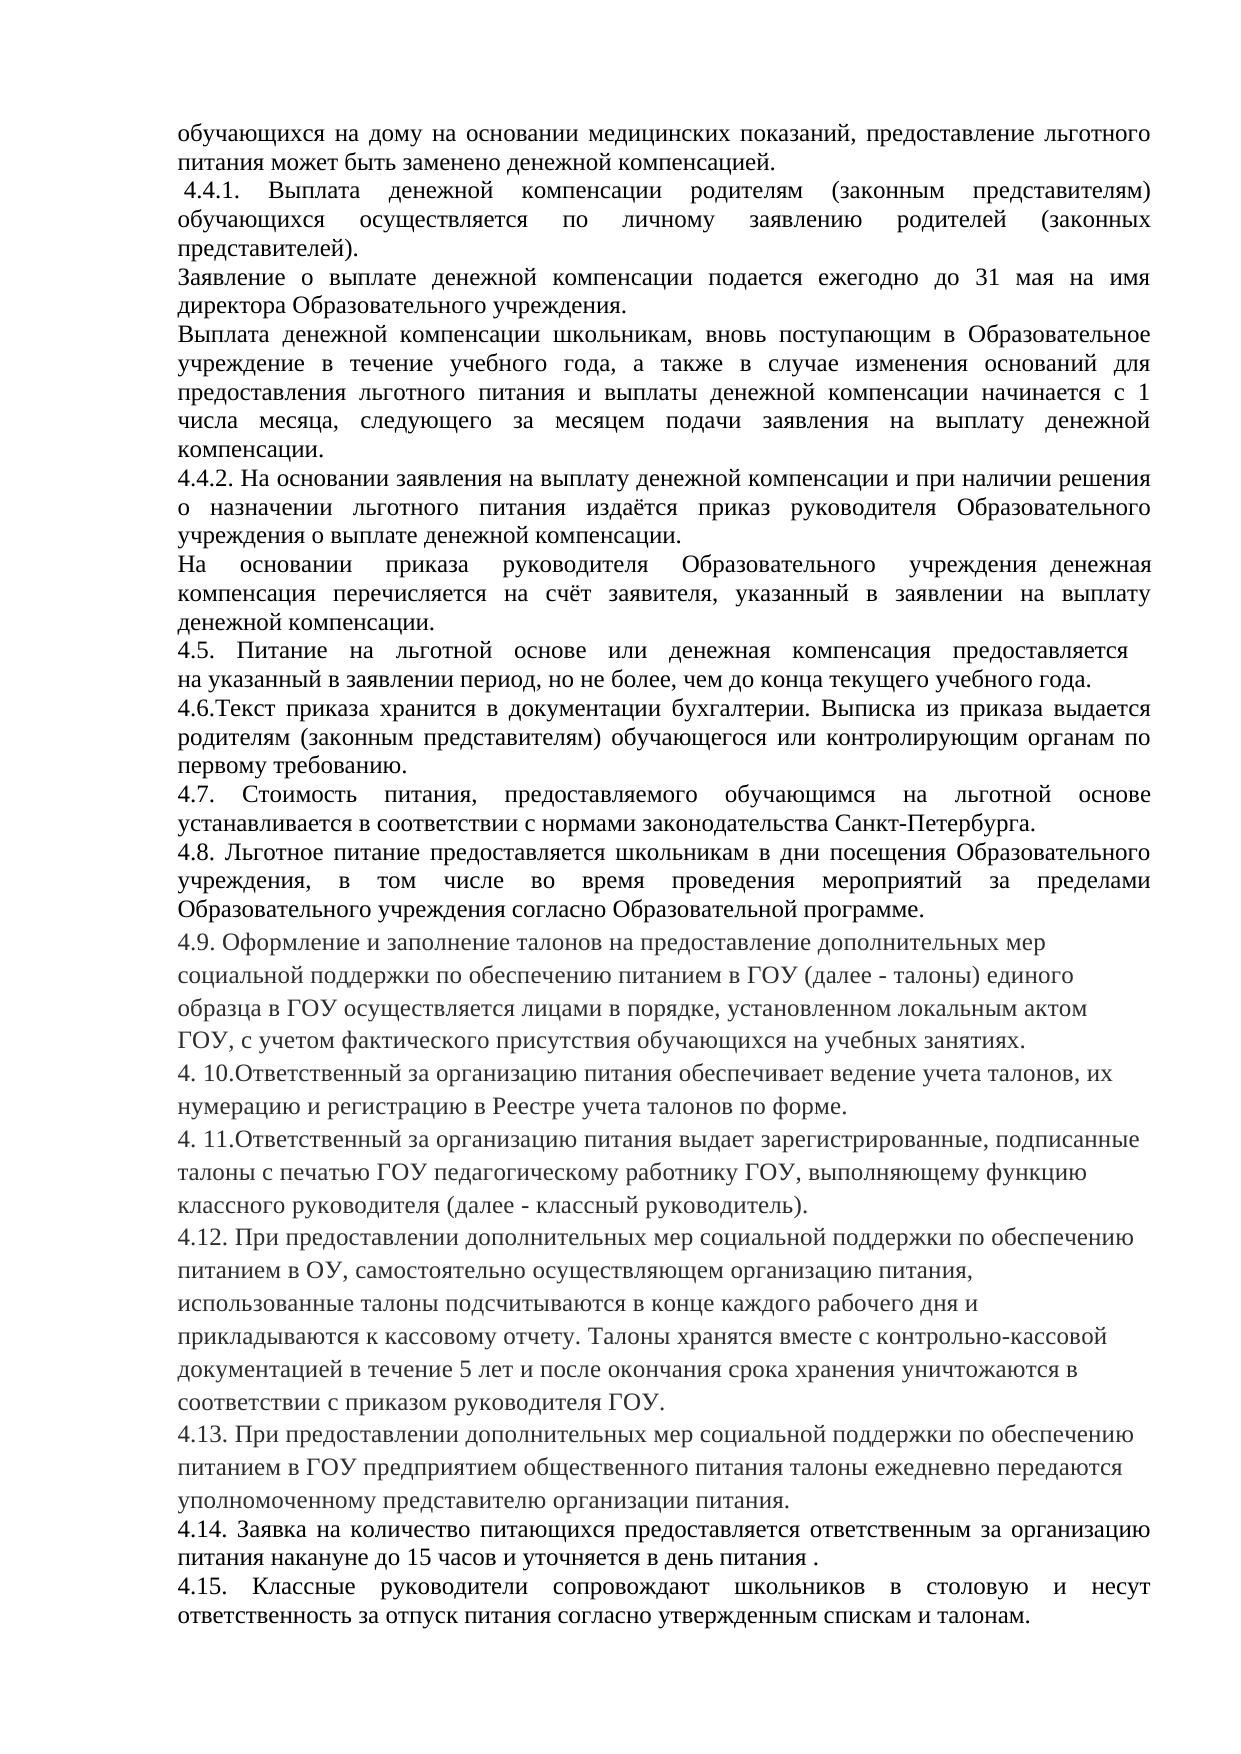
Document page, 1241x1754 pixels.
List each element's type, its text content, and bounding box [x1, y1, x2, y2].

text 4. 11.Ответственный за организацию питания выдает зарегистрированные, подписанные талоны с печатью ГОУ педагогическому работнику ГОУ, выполняющему функцию классного руководителя (далее - классный руководитель). [177, 1120, 1152, 1218]
text Заявление о выплате денежной компенсации подается ежегодно до 31 мая на имя директора Образовательного учреждения. [177, 262, 1152, 319]
text 4.4.1. Выплата денежной компенсации родителям (законным представителям) обучающихся осуществляется по личному заявлению родителей (законных представителей). [177, 176, 1152, 262]
text 4.8. Льготное питание предоставляется школьникам в дни посещения Образовательного учреждения, в том числе во время проведения мероприятий за пределами Образовательного учреждения согласно Образовательной программе. [177, 837, 1152, 923]
text 4.4.2. На основании заявления на выплату денежной компенсации и при наличии решения о назначении льготного питания издаётся приказ руководителя Образовательного учреждения о выплате денежной компенсации. [177, 463, 1152, 549]
text 4.15. Классные руководители сопровождают школьников в столовую и несут ответственность за отпуск питания согласно утвержденным спискам и талонам. [177, 1571, 1152, 1629]
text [177, 118, 1152, 176]
text Выплата денежной компенсации школьникам, вновь поступающим в Образовательное учреждение в течение учебного года, а также в случае изменения оснований для предоставления льготного питания и выплаты денежной компенсации начинается с 1 числа месяца, следующего за месяцем подачи заявления на выплату денежной компенсации. [177, 319, 1152, 463]
text На основании приказа руководителя Образовательного учреждения денежная компенсация перечисляется на счёт заявителя, указанный в заявлении на выплату денежной компенсации. [177, 549, 1152, 636]
text 4.5. Питание на льготной основе или денежная компенсация предоставляется на указанный в заявлении период, но не более, чем до конца текущего учебного года. [177, 636, 1152, 693]
text 4. 10.Ответственный за организацию питания обеспечивает ведение учета талонов, их нумерацию и регистрацию в Реестре учета талонов по форме. [177, 1054, 1152, 1120]
text 4.7. Стоимость питания, предоставляемого обучающимся на льготной основе устанавливается в соответствии с нормами законодательства Санкт-Петербурга. [177, 779, 1152, 837]
text 4.14. Заявка на количество питающихся предоставляется ответственным за организацию питания накануне до 15 часов и уточняется в день питания . [177, 1514, 1152, 1571]
text 4.6.Текст приказа хранится в документации бухгалтерии. Выписка из приказа выдается родителям (законным представителям) обучающегося или контролирующим органам по первому требованию. [177, 693, 1152, 779]
text 4.13. При предоставлении дополнительных мер социальной поддержки по обеспечению питанием в ГОУ предприятием общественного питания талоны ежедневно передаются уполномоченному представителю организации питания. [177, 1415, 1152, 1514]
text 4.9. Оформление и заполнение талонов на предоставление дополнительных мер социальной поддержки по обеспечению питанием в ГОУ (далее - талоны) единого образца в ГОУ осуществляется лицами в порядке, установленном локальным актом ГОУ, с учетом фактического присутствия обучающихся на учебных занятиях. [177, 923, 1152, 1054]
text 4.12. При предоставлении дополнительных мер социальной поддержки по обеспечению питанием в ОУ, самостоятельно осуществляющем организацию питания, использованные талоны подсчитываются в конце каждого рабочего дня и прикладываются к кассовому отчету. Талоны хранятся вместе с контрольно-кассовой документацией в течение 5 лет и после окончания срока хранения уничтожаются в соответствии с приказом руководителя ГОУ. [177, 1218, 1152, 1415]
